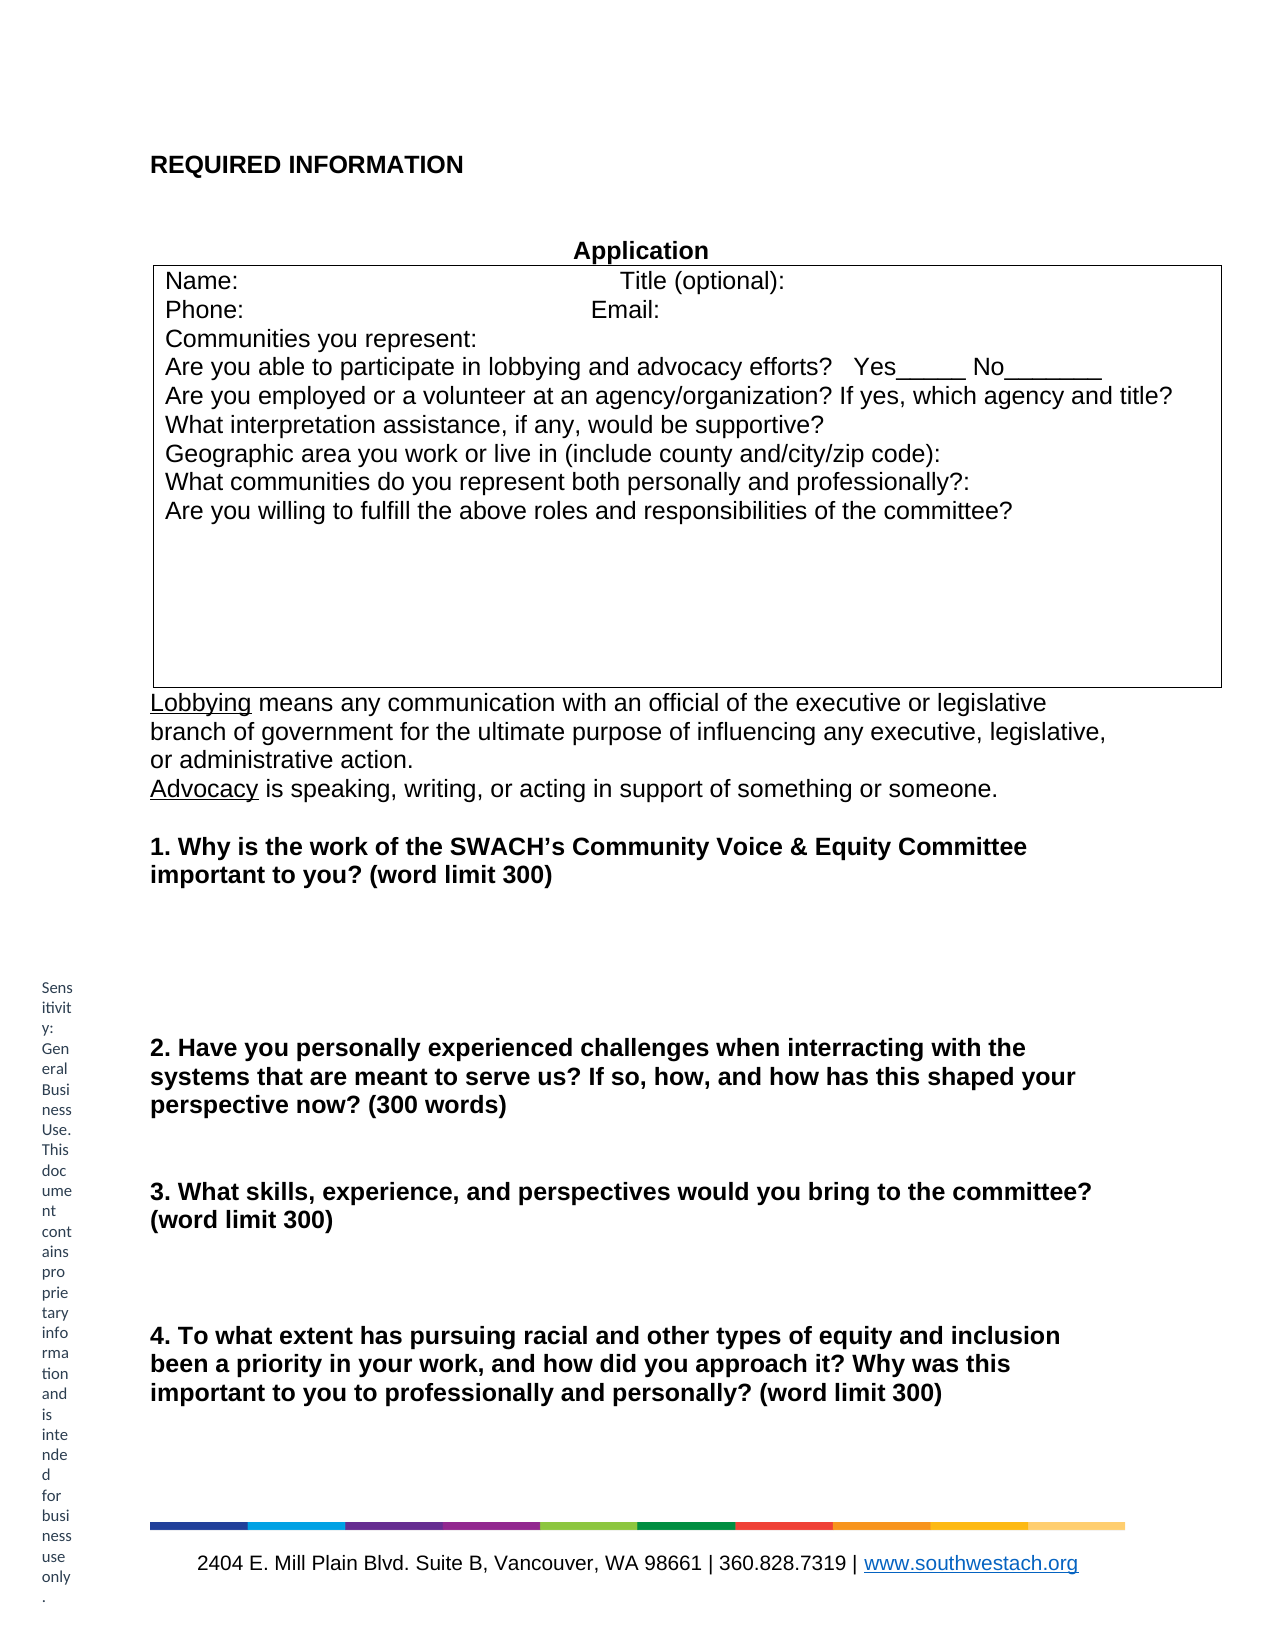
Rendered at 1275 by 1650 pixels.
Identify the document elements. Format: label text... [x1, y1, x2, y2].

text 4. To what extent has pursuing racial and other types of equity and inclusion been a priority in your work, and how did you approach it? Why was this important to you to professionally and personally? (word limit 300) [150, 1321, 1125, 1407]
text 1. Why is the work of the SWACH’s Community Voice & Equity Committee important to you? (word limit 300) [150, 832, 1125, 889]
text Application [150, 236, 1125, 265]
text Advocacy is speaking, writing, or acting in support of something or someone. [150, 774, 1125, 803]
text Lobbying means any communication with an official of the executive or legislative branch of government for the ultimate purpose of influencing any executive, legislative, or administrative action. [150, 688, 1125, 774]
picture [150, 1522, 1125, 1538]
table_header Name: Title (optional): Phone: Email: Communities you represent: Are you able to participate in lobbying and advocacy efforts? Yes_____ No_______ Are you employed or a volunteer at an agency/organization? If yes, which agency and title? What interpretation assistance, if any, would be supportive? Geographic area you work or live in (include county and/city/zip code): What communities do you represent both personally and professionally?: Are you willing to fulfill the above roles and responsibilities of the committee? [154, 266, 1221, 687]
text 3. What skills, experience, and perspectives would you bring to the committee? (word limit 300) [150, 1177, 1125, 1234]
text 2. Have you personally experienced challenges when interracting with the systems that are meant to serve us? If so, how, and how has this shaped your perspective now? (300 words) [150, 1033, 1125, 1119]
subtitle REQUIRED INFORMATION [150, 150, 1125, 179]
